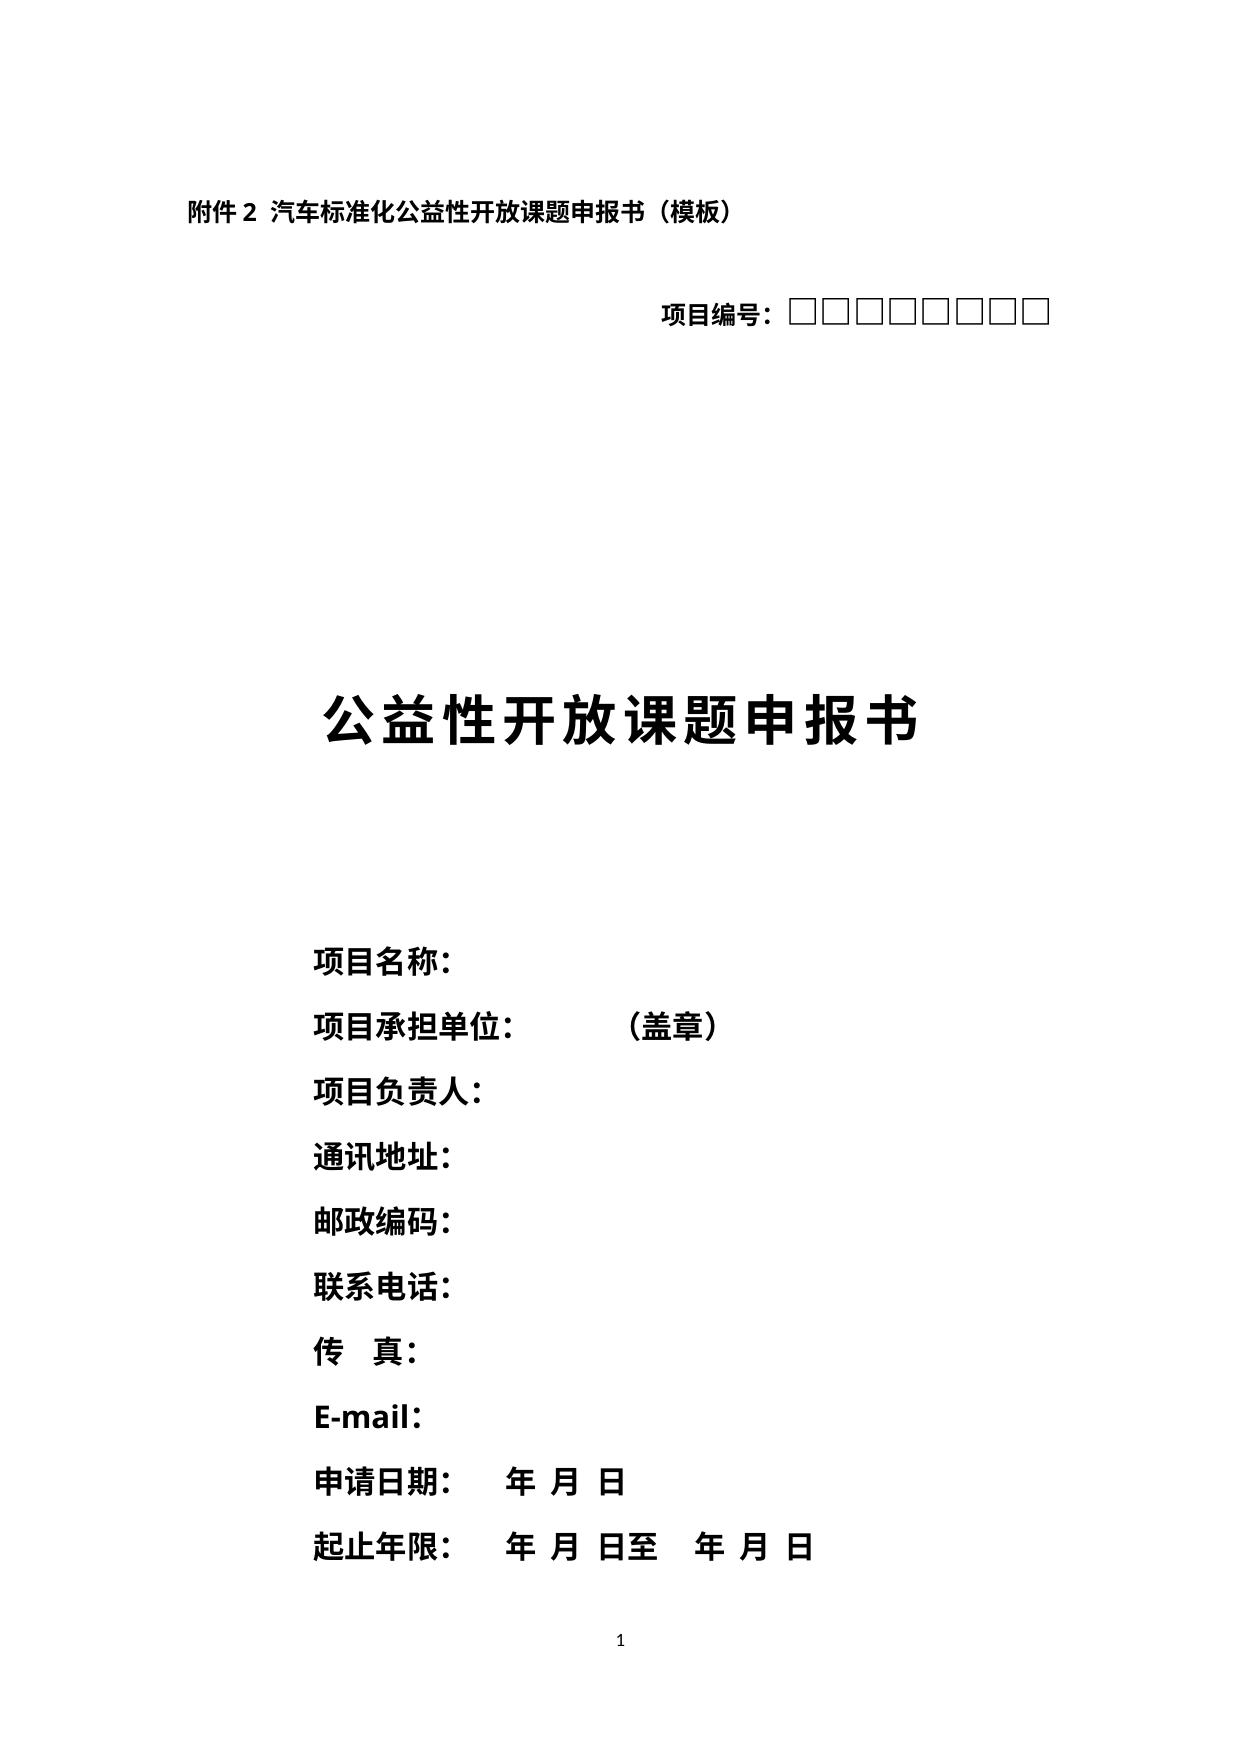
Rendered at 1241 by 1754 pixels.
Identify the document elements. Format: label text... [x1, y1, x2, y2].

text 公益性开放课题申报书 [187, 668, 1053, 765]
text 项目承担单位： （盖章） [187, 993, 1053, 1058]
text 项目名称： [187, 928, 1053, 993]
text E-mail： [187, 1383, 1053, 1448]
text 附件2 汽车标准化公益性开放课题申报书（模板） [187, 178, 1053, 243]
text 联系电话： [187, 1253, 1053, 1318]
text 起止年限： 年 月 日至 年 月 日 [187, 1513, 1053, 1578]
text 项目负责人： [187, 1058, 1053, 1123]
text 传 真： [187, 1318, 1053, 1383]
text 邮政编码： [187, 1188, 1053, 1253]
text 项目编号：□□□□□□□□ [187, 278, 1053, 343]
text 通讯地址： [187, 1123, 1053, 1188]
text 申请日期： 年 月 日 [187, 1448, 1053, 1513]
